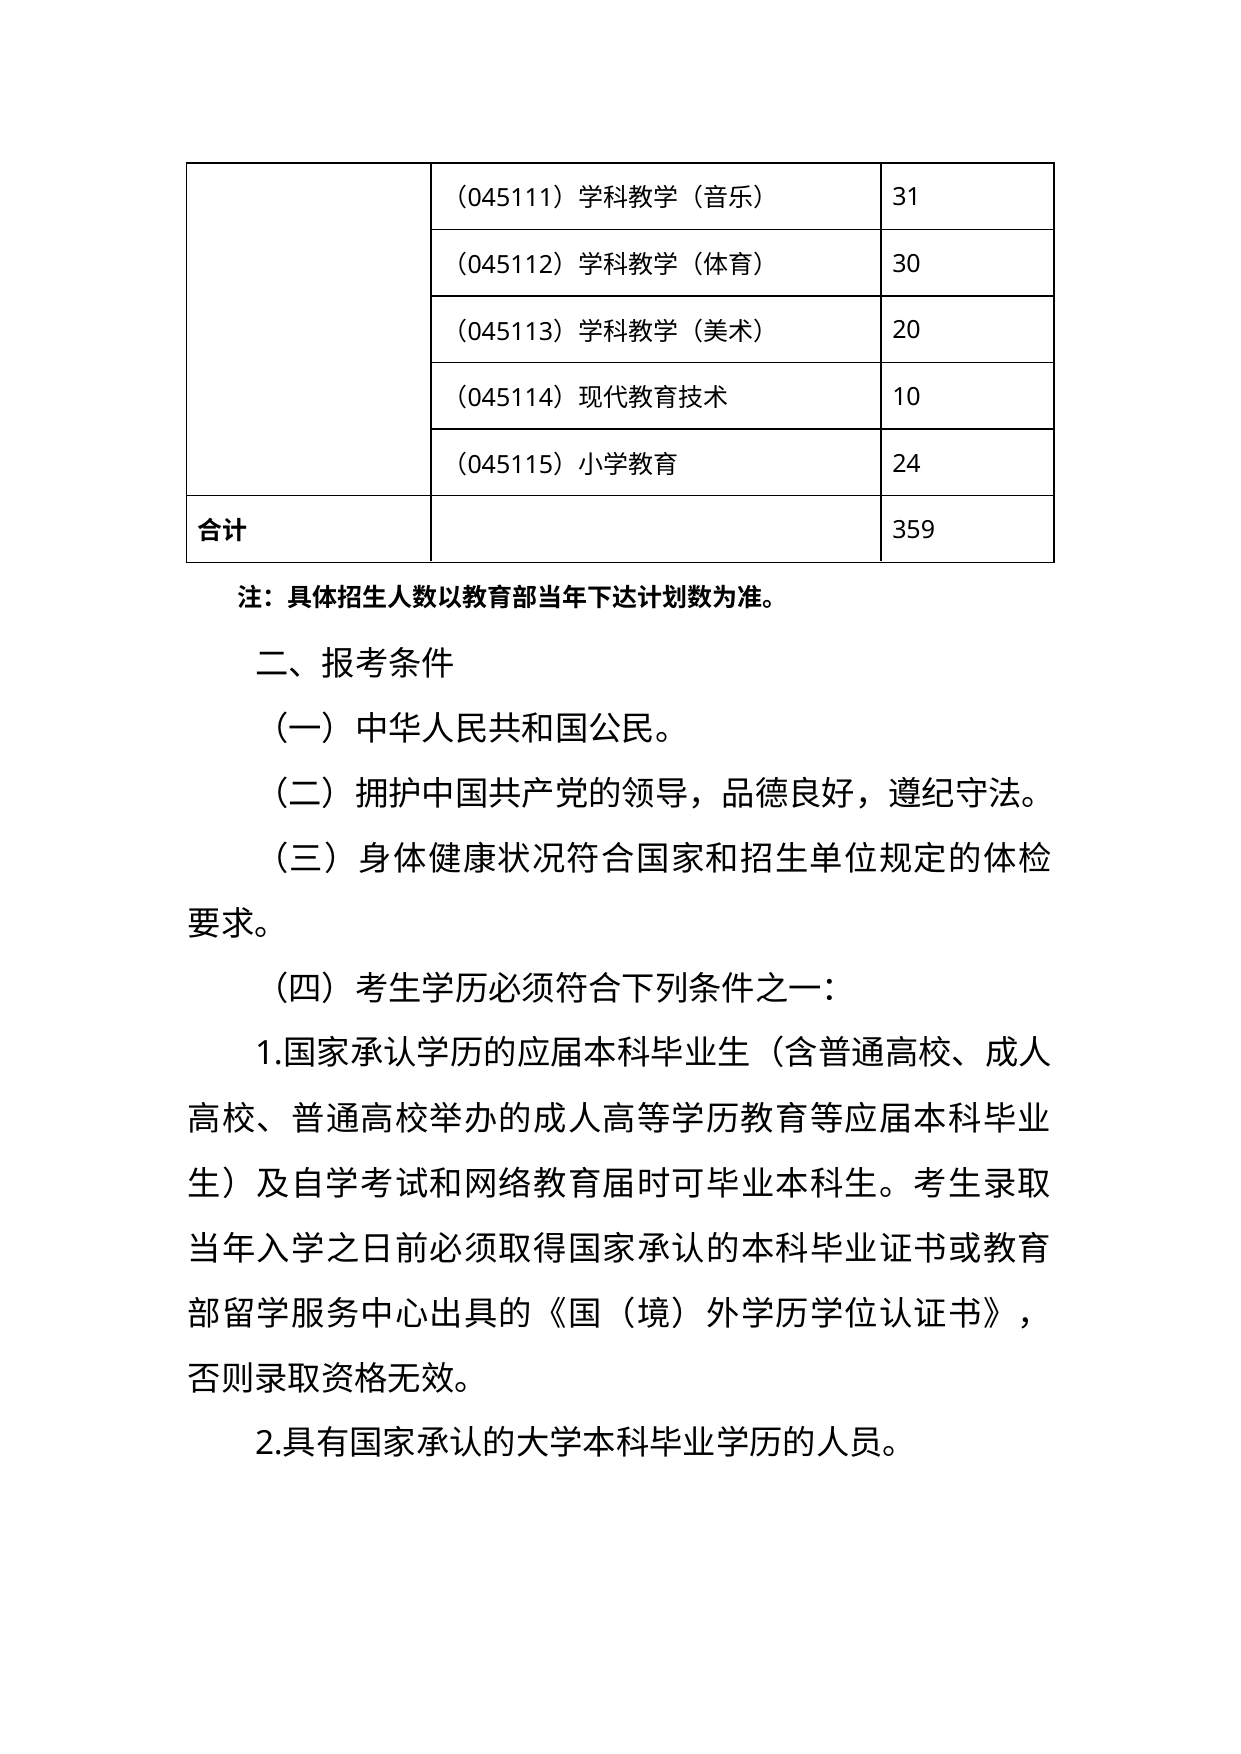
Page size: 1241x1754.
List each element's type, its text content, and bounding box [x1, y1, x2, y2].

table_cell （045113）学科教学（美术） [432, 297, 880, 362]
text （三）身体健康状况符合国家和招生单位规定的体检要求。 [187, 823, 1053, 953]
table_cell （045114）现代教育技术 [432, 363, 880, 428]
table_cell 合计 [187, 496, 430, 561]
table_cell （045115）小学教育 [432, 430, 880, 495]
table_cell 30 [882, 230, 1053, 295]
table_cell 10 [882, 363, 1053, 428]
text 2.具有国家承认的大学本科毕业学历的人员。 [187, 1408, 1053, 1473]
text （一）中华人民共和国公民。 [187, 693, 1053, 758]
text （二）拥护中国共产党的领导，品德良好，遵纪守法。 [187, 758, 1053, 823]
table_cell 24 [882, 430, 1053, 495]
text 二、报考条件 [187, 628, 1053, 693]
table_cell （045112）学科教学（体育） [432, 230, 880, 295]
table_cell 359 [882, 496, 1053, 561]
text （四）考生学历必须符合下列条件之一： [187, 953, 1053, 1018]
table_cell （045111）学科教学（音乐） [432, 164, 880, 228]
text 1.国家承认学历的应届本科毕业生（含普通高校、成人高校、普通高校举办的成人高等学历教育等应届本科毕业生）及自学考试和网络教育届时可毕业本科生。考生录取当年入学之日前必须取得国家承认的本科毕业证书或教育部留学服务中心出具的《国（境）外学历学位认证书》，否则录取资格无效。 [187, 1018, 1053, 1408]
text 注：具体招生人数以教育部当年下达计划数为准。 [187, 563, 1053, 628]
table_cell 31 [882, 164, 1053, 228]
table_cell 20 [882, 297, 1053, 362]
table_cell [432, 496, 880, 561]
